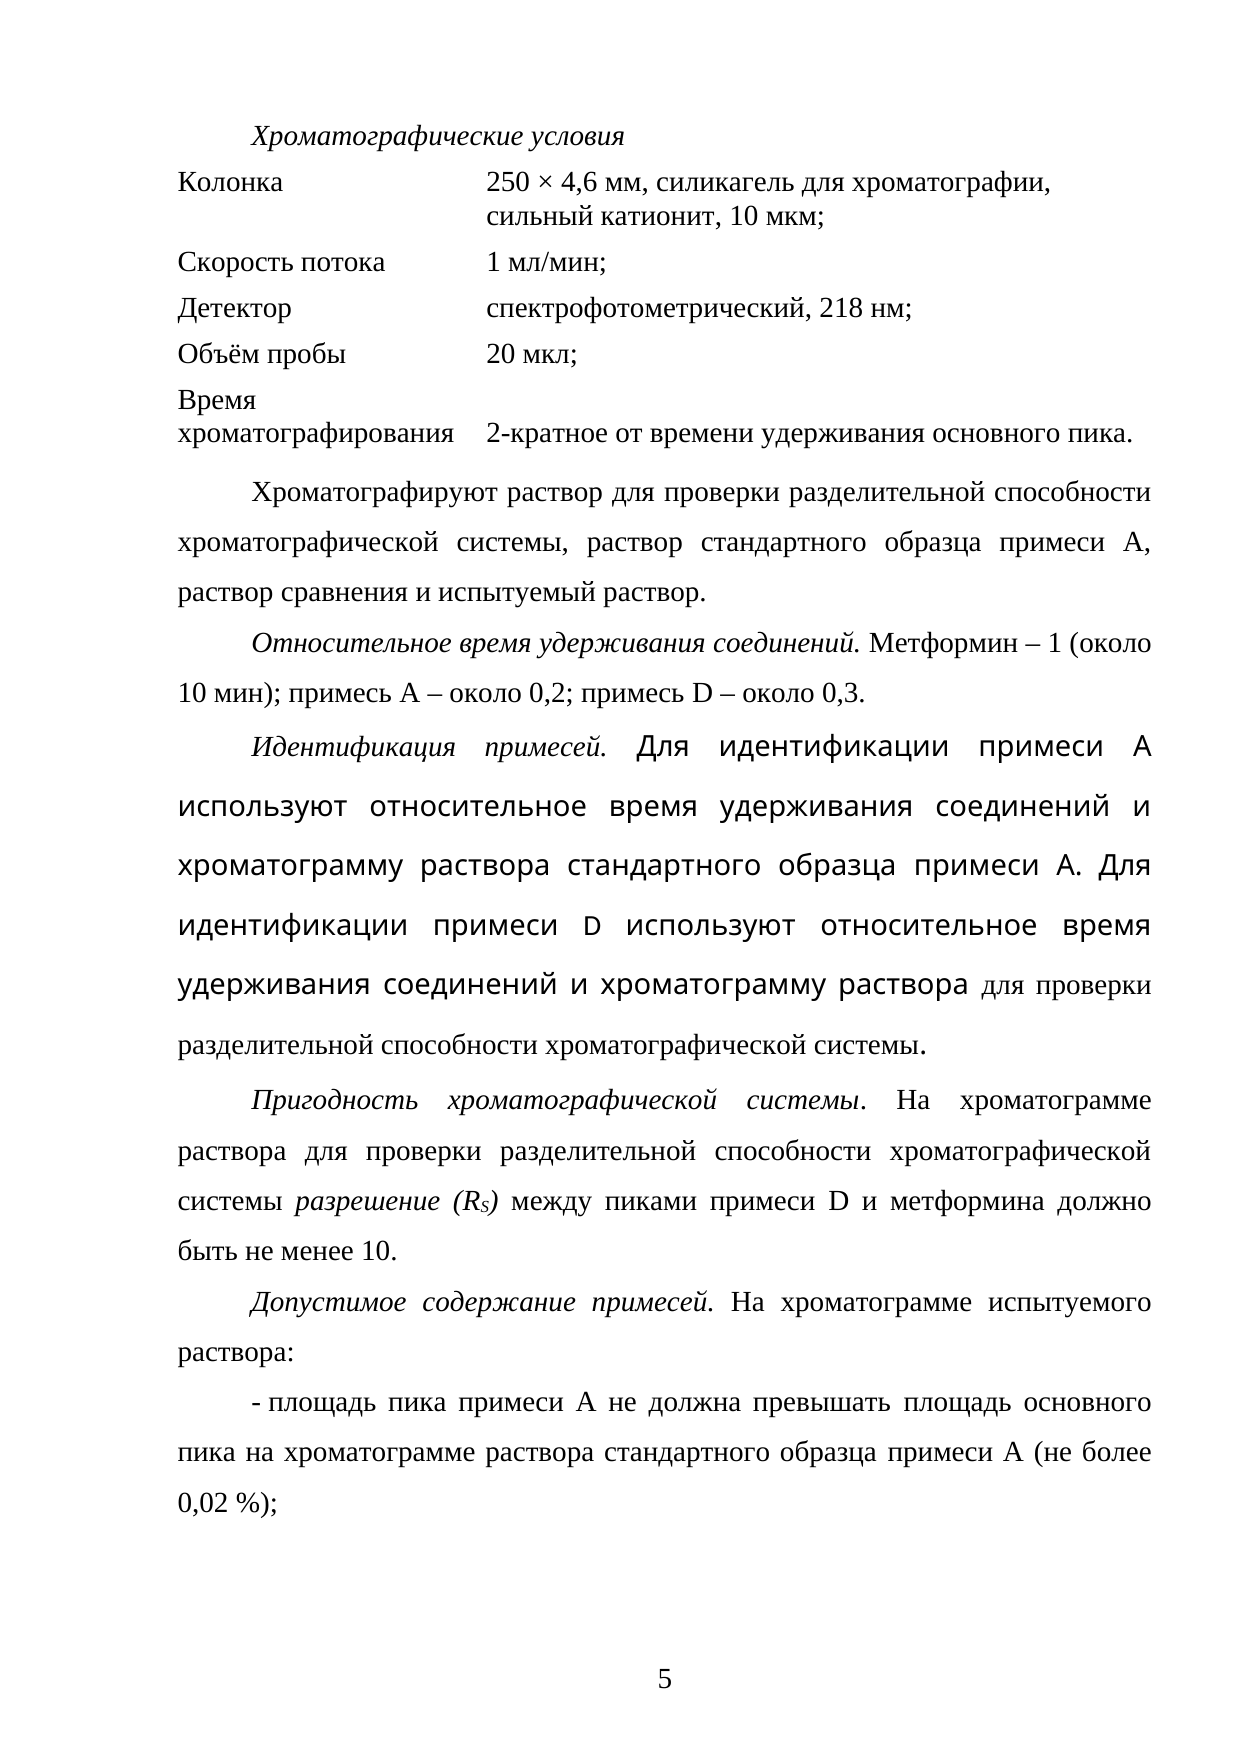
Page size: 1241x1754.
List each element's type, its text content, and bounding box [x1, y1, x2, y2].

text Хроматографируют раствор для проверки разделительной способности хроматографической системы, раствор стандартного образца примеси А, раствор сравнения и испытуемый раствор. [177, 474, 1152, 608]
table_header 250 × 4,6 мм, силикагель для хроматографии, сильный катионит, 10 мкм; [475, 164, 1163, 244]
text - площадь пика примеси А не должна превышать площадь основного пика на хроматограмме раствора стандартного образца примеси А (не более 0,02 %); [177, 1384, 1152, 1518]
table_header Колонка [166, 164, 475, 244]
table_cell 2-кратное от времени удерживания основного пика. [475, 382, 1163, 461]
table_cell Детектор [166, 290, 475, 336]
text Хроматографические условия [177, 118, 1152, 152]
text Относительное время удерживания соединений. Метформин – 1 (около 10 мин); примесь А – около 0,2; примесь D – около 0,3. [177, 625, 1152, 709]
text Идентификация примесей. Для идентификации примеси А используют относительное время удерживания соединений и хроматограмму раствора стандартного образца примеси А. Для идентификации примеси D используют относительное время удерживания соединений и хроматограмму раствора для проверки разделительной способности хроматографической системы. [177, 726, 1152, 1063]
table_cell Время хроматографирования [166, 382, 475, 461]
text Допустимое содержание примесей. На хроматограмме испытуемого раствора: [177, 1284, 1152, 1367]
table_cell спектрофотометрический, 218 нм; [475, 290, 1163, 336]
table_cell 20 мкл; [475, 336, 1163, 382]
table_cell Объём пробы [166, 336, 475, 382]
text Пригодность хроматографической системы. На хроматограмме раствора для проверки разделительной способности хроматографической системы разрешение (RS) между пиками примеси D и метформина должно быть не менее 10. [177, 1082, 1152, 1267]
table_cell Скорость потока [166, 244, 475, 290]
table_cell 1 мл/мин; [475, 244, 1163, 290]
